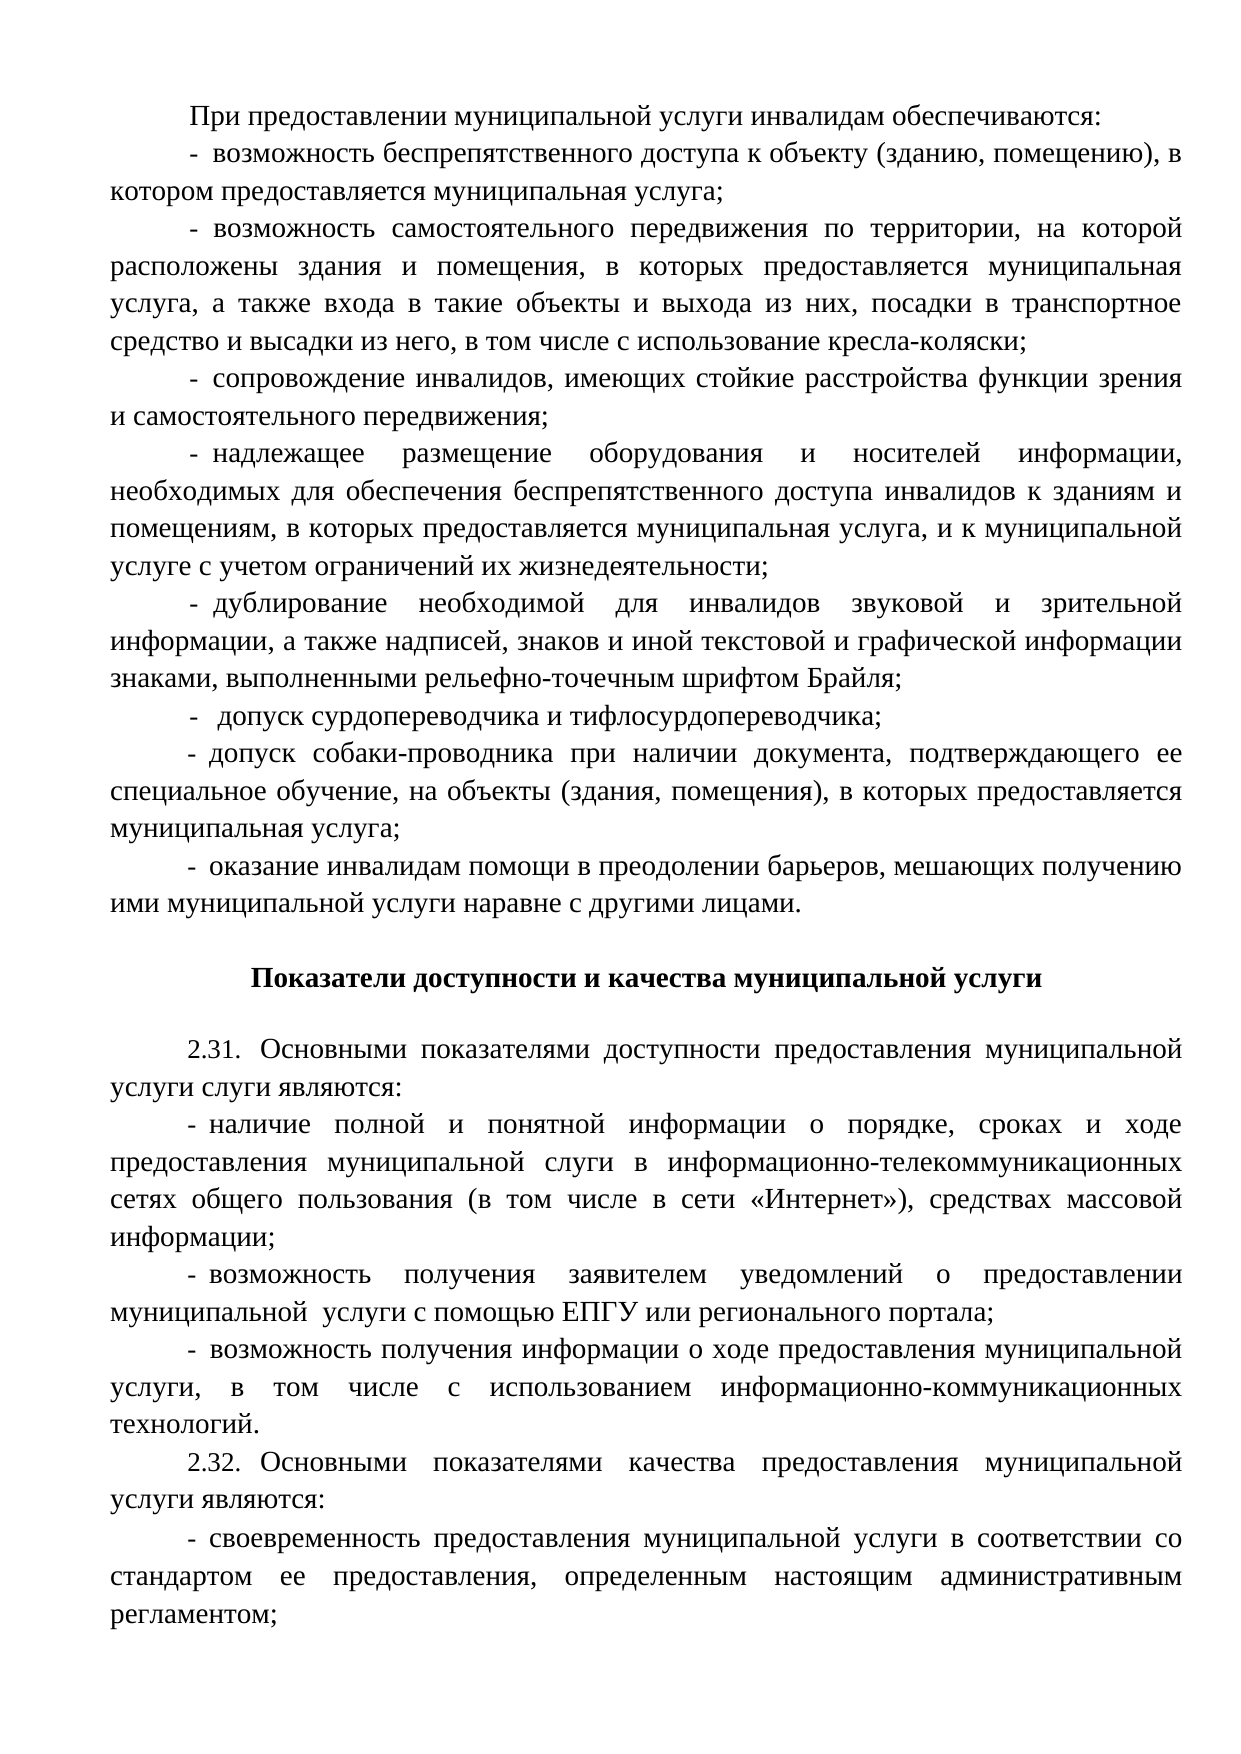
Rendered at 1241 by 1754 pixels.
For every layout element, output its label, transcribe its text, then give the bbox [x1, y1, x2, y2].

list допуск сурдопереводчика и тифлосурдопереводчика; [110, 695, 1183, 733]
list оказание инвалидам помощи в преодолении барьеров, мешающих получению ими муниципальной услуги наравне с другими лицами. [110, 845, 1183, 920]
list возможность получения заявителем уведомлений о предоставлении муниципальной услуги с помощью ЕПГУ или регионального портала; [110, 1254, 1183, 1329]
list возможность беспрепятственного доступа к объекту (зданию, помещению), в котором предоставляется муниципальная услуга; [110, 133, 1183, 208]
list допуск собаки-проводника при наличии документа, подтверждающего ее специальное обучение, на объекты (здания, помещения), в которых предоставляется муниципальная услуга; [110, 733, 1183, 845]
list возможность получения информации о ходе предоставления муниципальной услуги, в том числе с использованием информационно-коммуникационных технологий. [110, 1329, 1183, 1441]
list своевременность предоставления муниципальной услуги в соответствии со стандартом ее предоставления, определенным настоящим административным регламентом; [110, 1516, 1183, 1631]
list дублирование необходимой для инвалидов звуковой и зрительной информации, а также надписей, знаков и иной текстовой и графической информации знаками, выполненными рельефно-точечным шрифтом Брайля; [110, 583, 1183, 695]
list Основными показателями качества предоставления муниципальной услуги являются: [110, 1441, 1183, 1516]
list возможность самостоятельного передвижения по территории, на которой расположены здания и помещения, в которых предоставляется муниципальная услуга, а также входа в такие объекты и выхода из них, посадки в транспортное средство и высадки из него, в том числе с использование кресла-коляски; [110, 208, 1183, 358]
list надлежащее размещение оборудования и носителей информации, необходимых для обеспечения беспрепятственного доступа инвалидов к зданиям и помещениям, в которых предоставляется муниципальная услуга, и к муниципальной услуге с учетом ограничений их жизнедеятельности; [110, 433, 1183, 583]
list наличие полной и понятной информации о порядке, сроках и ходе предоставления муниципальной слуги в информационно-телекоммуникационных сетях общего пользования (в том числе в сети «Интернет»), средствах массовой информации; [110, 1104, 1183, 1254]
text Показатели доступности и качества муниципальной услуги [110, 964, 1183, 994]
list сопровождение инвалидов, имеющих стойкие расстройства функции зрения и самостоятельного передвижения; [110, 358, 1183, 433]
text При предоставлении муниципальной услуги инвалидам обеспечиваются: [110, 95, 1183, 133]
list Основными показателями доступности предоставления муниципальной услуги слуги являются: [110, 1029, 1183, 1104]
